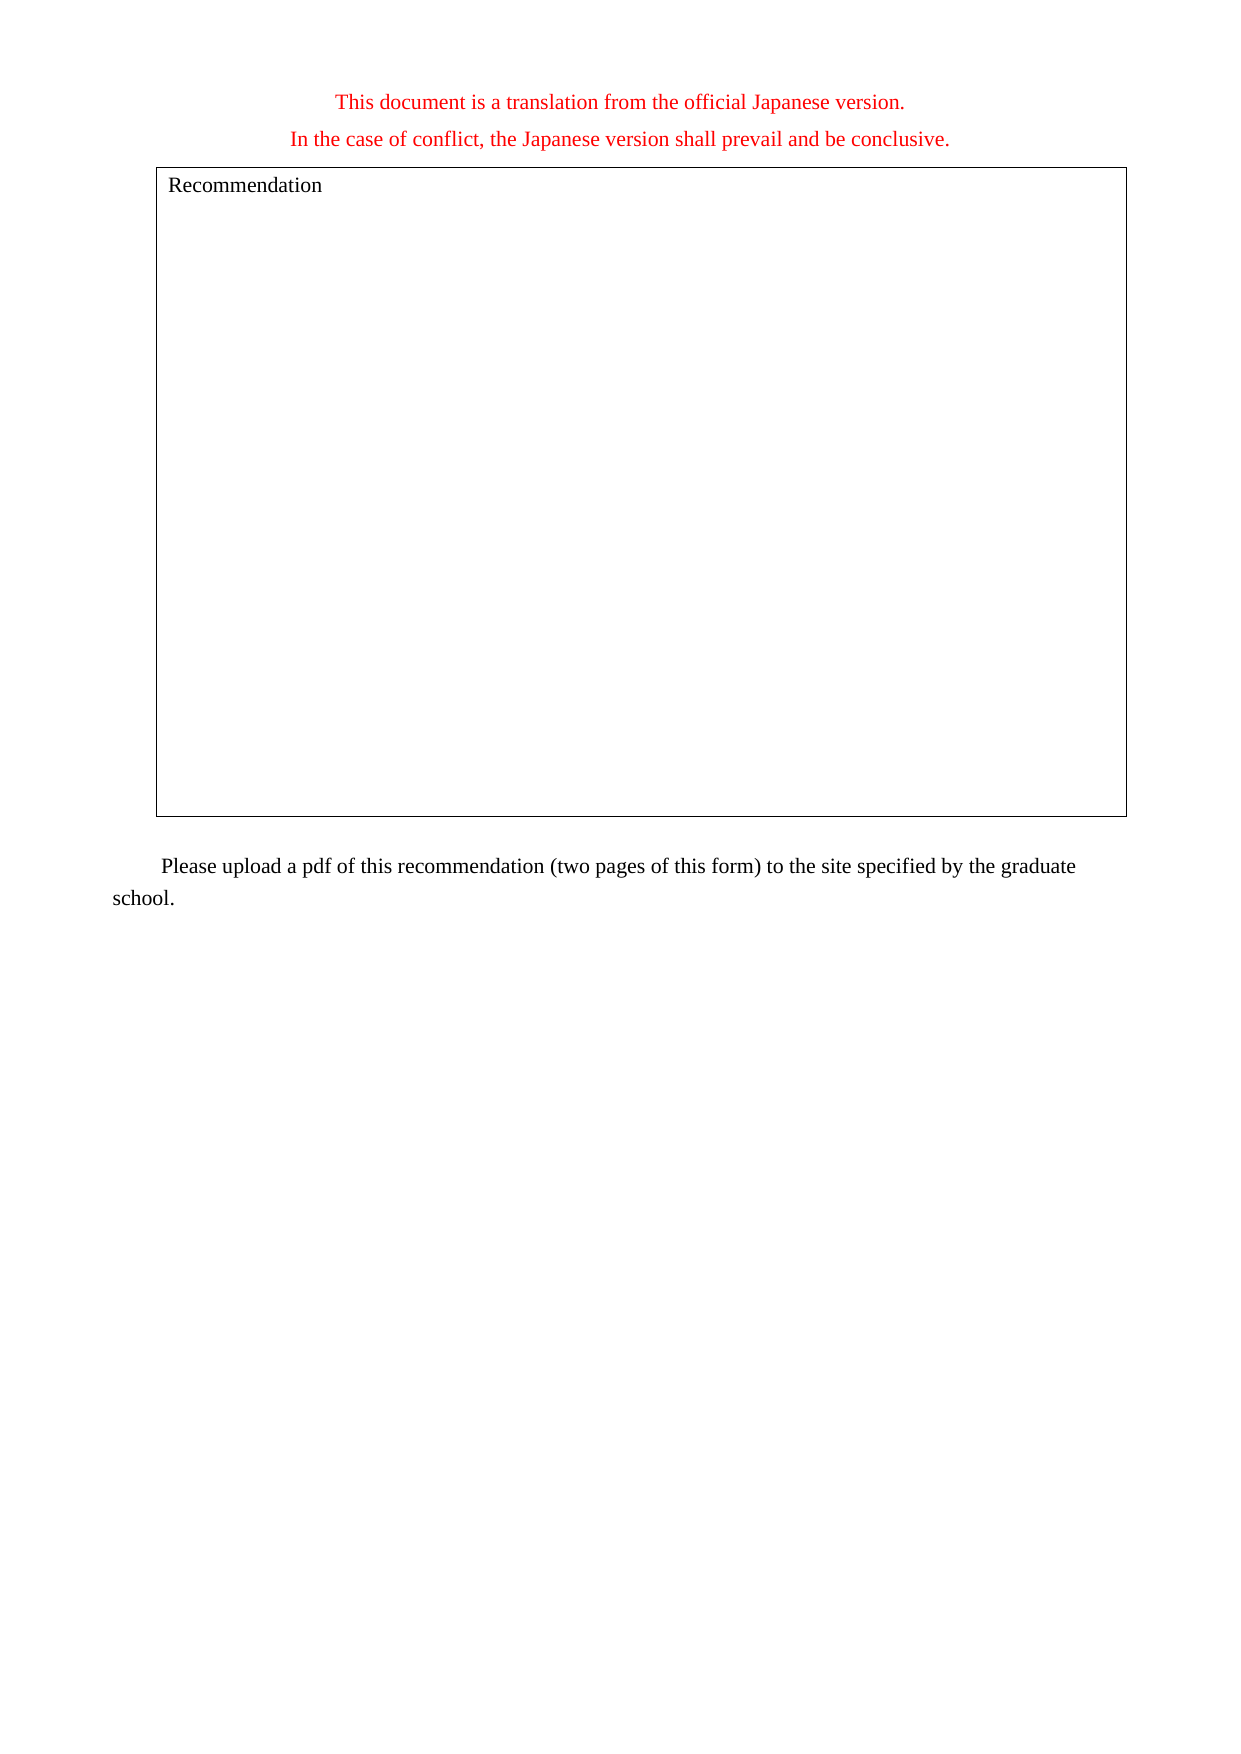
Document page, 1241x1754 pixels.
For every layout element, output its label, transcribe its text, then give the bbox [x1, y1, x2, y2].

table_header Recommendation [157, 168, 1126, 816]
text Please upload a pdf of this recommendation (two pages of this form) to the site specified by the graduate school. [112, 849, 1128, 914]
